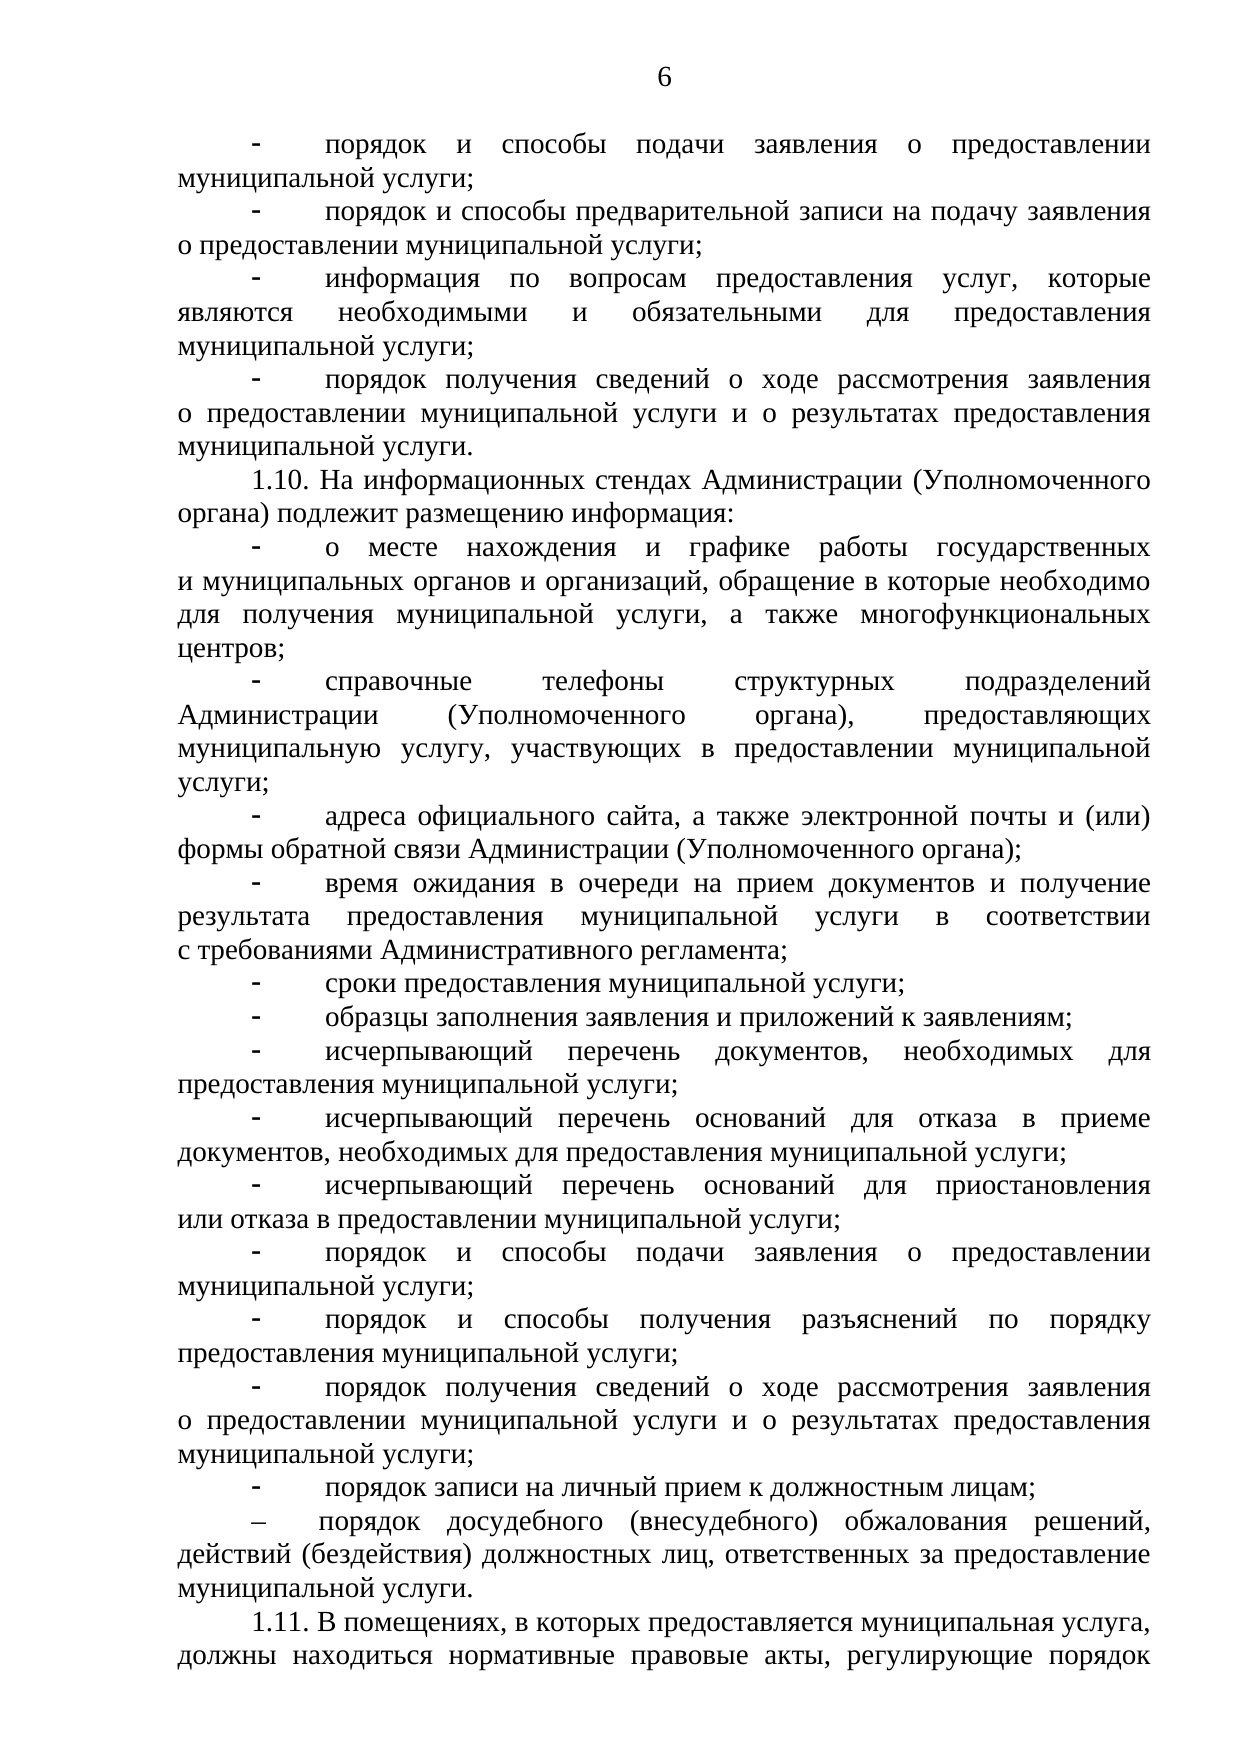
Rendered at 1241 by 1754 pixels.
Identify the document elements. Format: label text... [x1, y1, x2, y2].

list образцы заполнения заявления и приложений к заявлениям; [177, 999, 1152, 1033]
text 1.10. На информационных стендах Администрации (Уполномоченного органа) подлежит размещению информация: [177, 462, 1152, 529]
text – порядок досудебного (внесудебного) обжалования решений, действий (бездействия) должностных лиц, ответственных за предоставление муниципальной услуги. [177, 1503, 1152, 1604]
list порядок получения сведений о ходе рассмотрения заявления о предоставлении муниципальной услуги и о результатах предоставления муниципальной услуги; [177, 1369, 1152, 1469]
list исчерпывающий перечень оснований для приостановления или отказа в предоставлении муниципальной услуги; [177, 1167, 1152, 1234]
list порядок записи на личный прием к должностным лицам; [177, 1469, 1152, 1503]
list исчерпывающий перечень документов, необходимых для предоставления муниципальной услуги; [177, 1033, 1152, 1100]
list порядок и способы подачи заявления о предоставлении муниципальной услуги; [177, 1234, 1152, 1302]
list адреса официального сайта, а также электронной почты и (или) формы обратной связи Администрации (Уполномоченного органа); [177, 798, 1152, 865]
list сроки предоставления муниципальной услуги; [177, 966, 1152, 999]
list информация по вопросам предоставления услуг, которые являются необходимыми и обязательными для предоставления муниципальной услуги; [177, 261, 1152, 361]
list о месте нахождения и графике работы государственных и муниципальных органов и организаций, обращение в которые необходимо для получения муниципальной услуги, а также многофункциональных центров; [177, 529, 1152, 663]
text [177, 1604, 1152, 1671]
list порядок и способы подачи заявления о предоставлении муниципальной услуги; [177, 126, 1152, 193]
list порядок и способы получения разъяснений по порядку предоставления муниципальной услуги; [177, 1302, 1152, 1369]
list исчерпывающий перечень оснований для отказа в приеме документов, необходимых для предоставления муниципальной услуги; [177, 1100, 1152, 1167]
list время ожидания в очереди на прием документов и получение результата предоставления муниципальной услуги в соответствии с требованиями Административного регламента; [177, 865, 1152, 966]
list порядок и способы предварительной записи на подачу заявления о предоставлении муниципальной услуги; [177, 193, 1152, 261]
list справочные телефоны структурных подразделений Администрации (Уполномоченного органа), предоставляющих муниципальную услугу, участвующих в предоставлении муниципальной услуги; [177, 663, 1152, 798]
list порядок получения сведений о ходе рассмотрения заявления о предоставлении муниципальной услуги и о результатах предоставления муниципальной услуги. [177, 361, 1152, 462]
